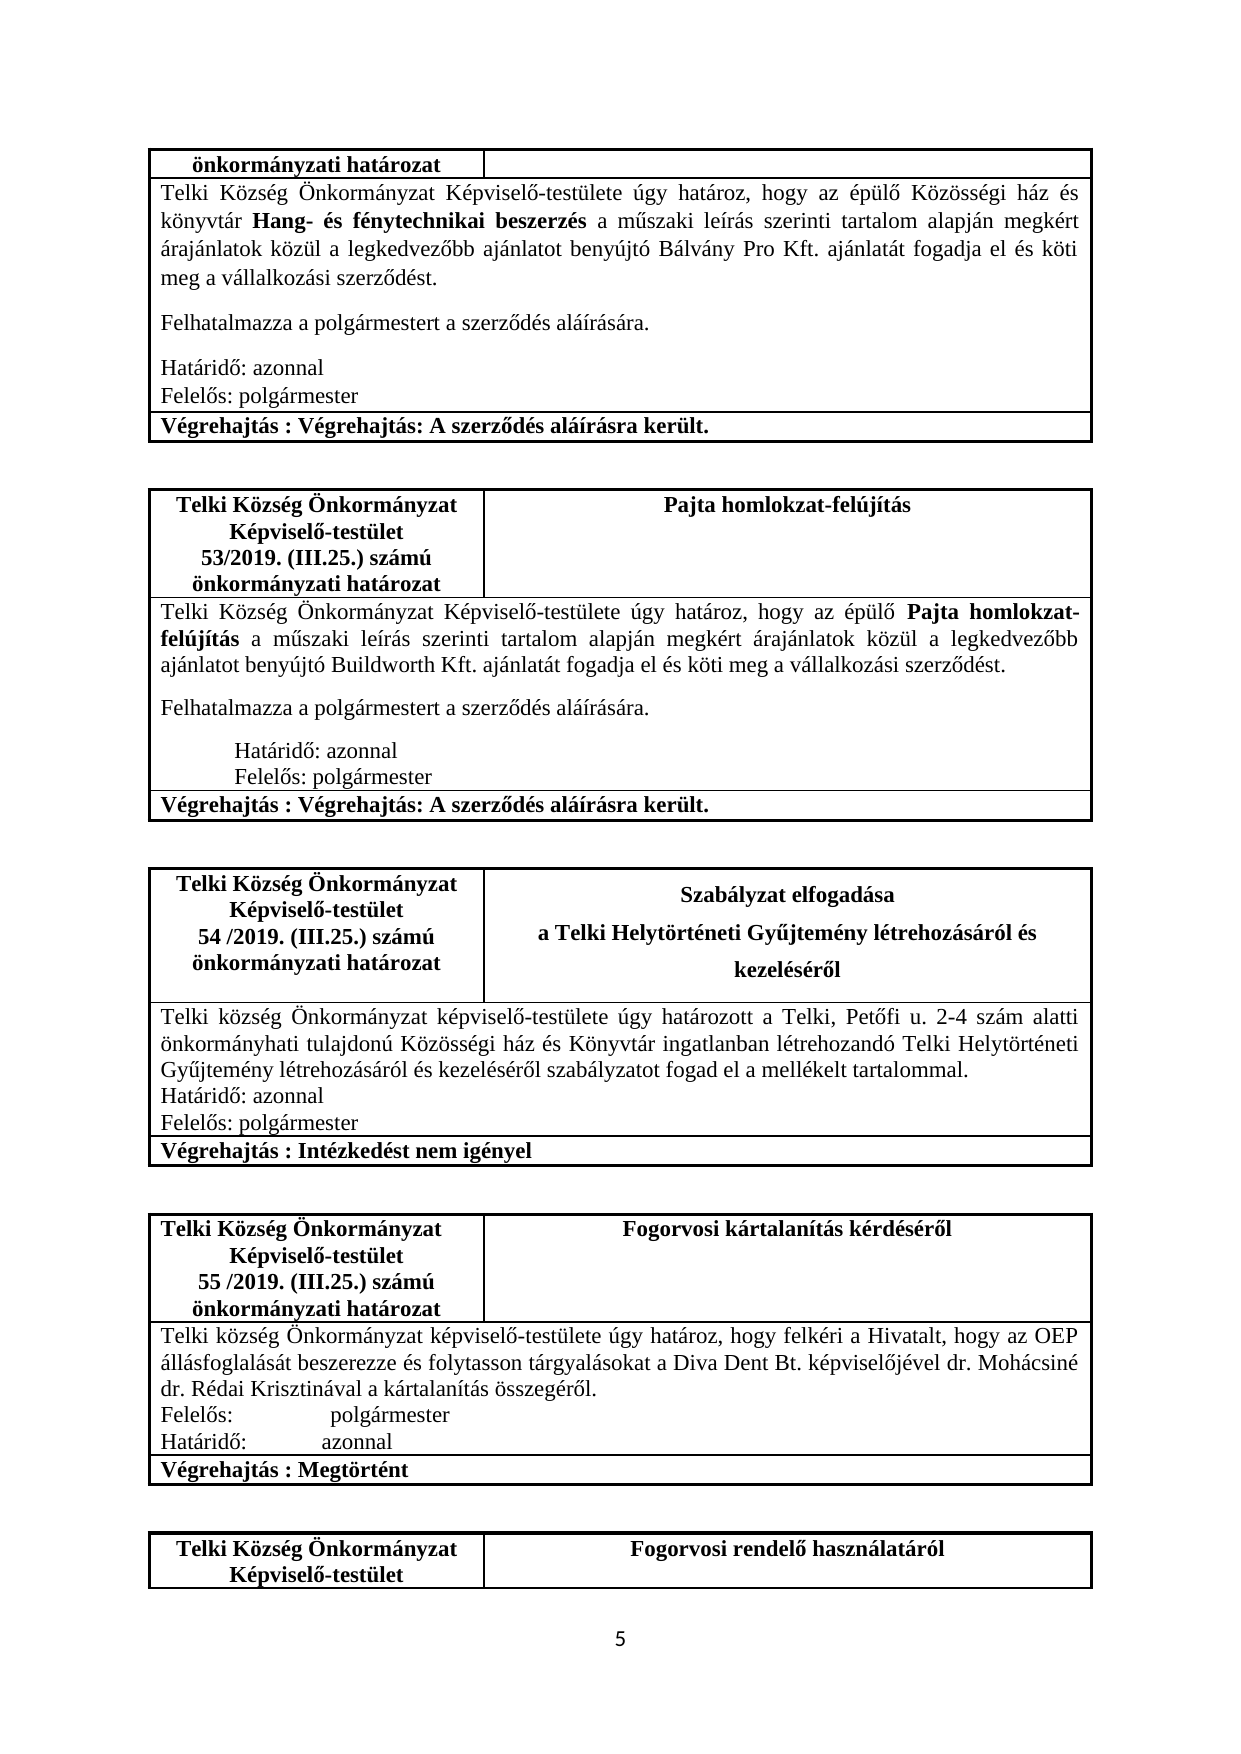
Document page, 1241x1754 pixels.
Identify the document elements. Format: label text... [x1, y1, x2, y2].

table_cell Végrehajtás : Végrehajtás: A szerződés aláírásra került. [151, 791, 1090, 819]
table_cell Végrehajtás : Intézkedést nem igényel [151, 1137, 1090, 1164]
table_cell Telki község Önkormányzat képviselő-testülete úgy határozott a Telki, Petőfi u. 2-4 szám alatti önkormányhati tulajdonú Közösségi ház és Könyvtár ingatlanban létrehozandó Telki Helytörténeti Gyűjtemény létrehozásáról és kezeléséről szabályzatot fogad el a mellékelt tartalommal. Határidő: azonnal Felelős: polgármester [151, 1003, 1090, 1135]
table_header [151, 1535, 483, 1587]
table_header Fogorvosi kártalanítás kérdéséről [485, 1216, 1090, 1321]
table_cell Telki Község Önkormányzat Képviselő-testülete úgy határoz, hogy az épülő Pajta homlokzat-felújítás a műszaki leírás szerinti tartalom alapján megkért árajánlatok közül a legkedvezőbb ajánlatot benyújtó Buildworth Kft. ajánlatát fogadja el és köti meg a vállalkozási szerződést. Felhatalmazza a polgármestert a szerződés aláírására. Határidő: azonnal Felelős: polgármester [151, 598, 1090, 790]
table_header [485, 1535, 1090, 1587]
table_cell Végrehajtás : Megtörtént [151, 1456, 1090, 1483]
table_header Szabályzat elfogadása a Telki Helytörténeti Gyűjtemény létrehozásáról és kezeléséről [485, 870, 1090, 1002]
table_cell Végrehajtás : Végrehajtás: A szerződés aláírásra került. [151, 413, 1090, 440]
table_header Telki Község Önkormányzat Képviselő-testület 55 /2019. (III.25.) számú önkormányzati határozat [151, 1216, 483, 1321]
table_cell Telki község Önkormányzat képviselő-testülete úgy határoz, hogy felkéri a Hivatalt, hogy az OEP állásfoglalását beszerezze és folytasson tárgyalásokat a Diva Dent Bt. képviselőjével dr. Mohácsiné dr. Rédai Krisztinával a kártalanítás összegéről. Felelős: polgármester Határidő: azonnal [151, 1323, 1090, 1454]
table_header Pajta homlokzat-felújítás [485, 491, 1090, 597]
table_header Telki Község Önkormányzat Képviselő-testület 54 /2019. (III.25.) számú önkormányzati határozat [151, 870, 483, 1002]
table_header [151, 151, 483, 177]
table_header Telki Község Önkormányzat Képviselő-testület 53/2019. (III.25.) számú önkormányzati határozat [151, 491, 483, 597]
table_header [485, 151, 1090, 177]
table_cell Telki Község Önkormányzat Képviselő-testülete úgy határoz, hogy az épülő Közösségi ház és könyvtár Hang- és fénytechnikai beszerzés a műszaki leírás szerinti tartalom alapján megkért árajánlatok közül a legkedvezőbb ajánlatot benyújtó Bálvány Pro Kft. ajánlatát fogadja el és köti meg a vállalkozási szerződést. Felhatalmazza a polgármestert a szerződés aláírására. Határidő: azonnal Felelős: polgármester [151, 179, 1090, 411]
